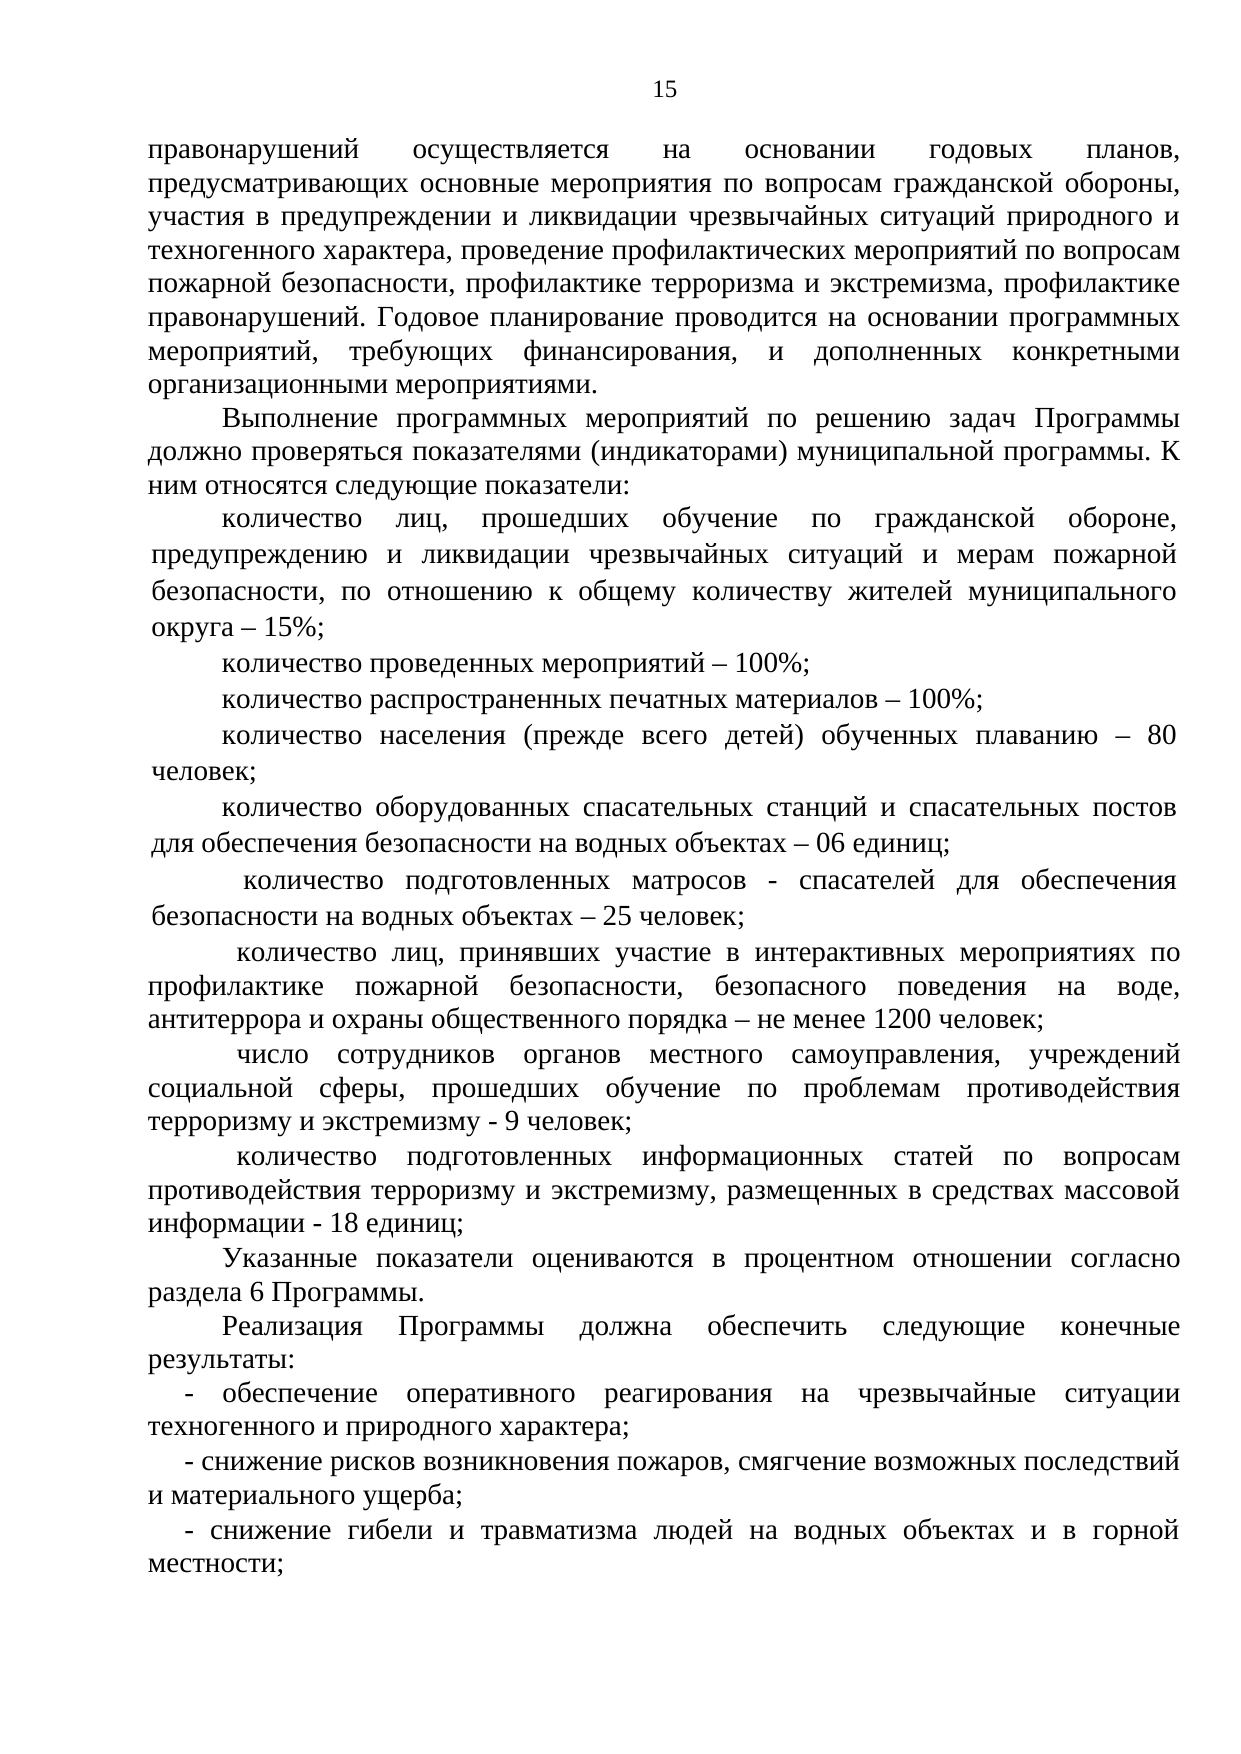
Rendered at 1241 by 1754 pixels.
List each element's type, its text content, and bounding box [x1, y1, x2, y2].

text количество проведенных мероприятий – 100%; [151, 645, 1178, 678]
text число сотрудников органов местного самоуправления, учреждений социальной сферы, прошедших обучение по проблемам противодействия терроризму и экстремизму - 9 человек; [148, 1036, 1181, 1137]
text Указанные показатели оцениваются в процентном отношении согласно раздела 6 Программы. [148, 1241, 1181, 1308]
text количество лиц, принявших участие в интерактивных мероприятиях по профилактике пожарной безопасности, безопасного поведения на воде, антитеррора и охраны общественного порядка – не менее 1200 человек; [148, 934, 1181, 1035]
text количество оборудованных спасательных станций и спасательных постов для обеспечения безопасности на водных объектах – 06 единиц; [151, 789, 1178, 859]
text - снижение гибели и травматизма людей на водных объектах и в горной местности; [148, 1512, 1181, 1579]
text Реализация Программы должна обеспечить следующие конечные результаты: [148, 1308, 1181, 1375]
text - снижение рисков возникновения пожаров, смягчение возможных последствий и материального ущерба; [148, 1443, 1181, 1511]
text количество подготовленных информационных статей по вопросам противодействия терроризму и экстремизму, размещенных в средствах массовой информации - 18 единиц; [148, 1138, 1181, 1239]
text количество лиц, прошедших обучение по гражданской обороне, предупреждению и ликвидации чрезвычайных ситуаций и мерам пожарной безопасности, по отношению к общему количеству жителей муниципального округа – 15%; [151, 500, 1178, 642]
text Выполнение программных мероприятий по решению задач Программы должно проверяться показателями (индикаторами) муниципальной программы. К ним относятся следующие показатели: [148, 400, 1181, 500]
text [148, 131, 1181, 400]
text - обеспечение оперативного реагирования на чрезвычайные ситуации техногенного и природного характера; [148, 1375, 1181, 1442]
text количество распространенных печатных материалов – 100%; [151, 681, 1178, 714]
text количество подготовленных матросов - спасателей для обеспечения безопасности на водных объектах – 25 человек; [151, 862, 1178, 931]
text количество населения (прежде всего детей) обученных плаванию – 80 человек; [151, 717, 1178, 787]
